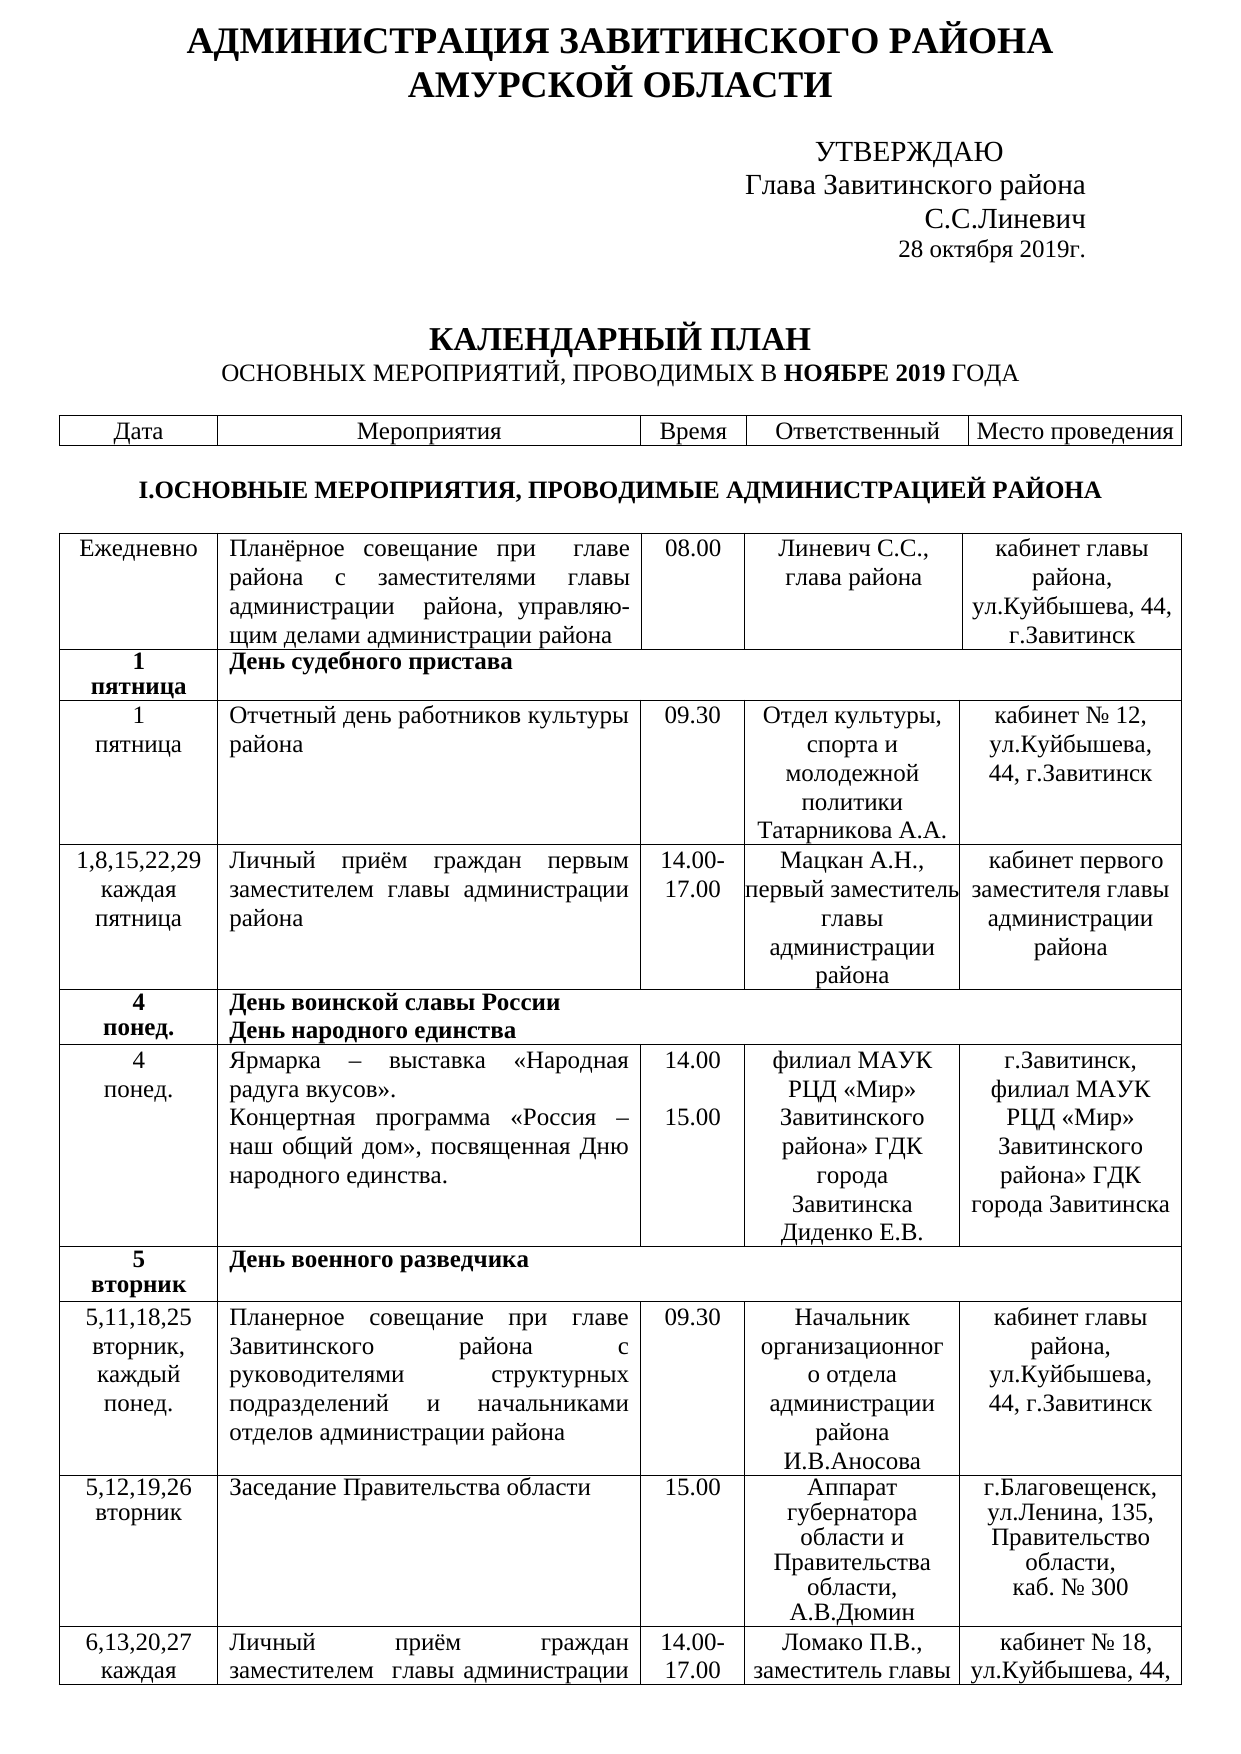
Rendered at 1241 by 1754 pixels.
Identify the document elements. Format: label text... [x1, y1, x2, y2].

table_cell 15.00 [641, 1476, 744, 1626]
table_cell Заседание Правительства области [218, 1476, 640, 1626]
table_cell кабинет главы района, ул.Куйбышева, 44, г.Завитинск [963, 534, 1181, 648]
table_cell Планёрное совещание при главе района с заместителями главы администрации района, управляю-щим делами администрации района [218, 534, 641, 648]
subtitle КАЛЕНДАРНЫЙ ПЛАН [118, 319, 1122, 358]
table_cell 1 пятница [60, 701, 217, 844]
table_cell г.Благовещенск, ул.Ленина, 135, Правительство области, каб. № 300 [960, 1476, 1181, 1626]
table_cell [960, 1627, 1181, 1684]
table_cell I.ОСНОВНЫЕ МЕРОПРИЯТИЯ, ПРОВОДИМЫЕ АДМИНИСТРАЦИЕЙ РАЙОНА [59, 446, 1181, 532]
table_cell 1,8,15,22,29 каждая пятница [60, 845, 217, 989]
table_cell День судебного пристава [218, 650, 1181, 699]
table_cell Личный приём граждан первым заместителем главы администрации района [218, 845, 640, 989]
table_header Место проведения [969, 416, 1181, 445]
table_cell кабинет № 12, ул.Куйбышева, 44, г.Завитинск [960, 701, 1181, 844]
table_cell 08.00 [642, 534, 744, 648]
table_cell Отчетный день работников культуры района [218, 701, 640, 844]
table_cell 1 пятница [60, 650, 217, 699]
table_cell 5 вторник [60, 1247, 217, 1301]
table_cell Ярмарка – выставка «Народная радуга вкусов». Концертная программа «Россия – наш общий дом», посвященная Дню народного единства. [218, 1045, 640, 1246]
table_cell Ежедневно [60, 534, 217, 648]
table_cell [60, 1627, 217, 1684]
table_cell 09.30 [641, 701, 744, 844]
table_header Мероприятия [218, 416, 640, 445]
table_cell кабинет первого заместителя главы администрации района [960, 845, 1181, 989]
table_cell Мацкан А.Н., первый заместитель главы администрации района [745, 845, 959, 989]
table_cell День воинской славы России День народного единства [218, 990, 1181, 1044]
table_header Дата [60, 416, 217, 445]
table_header Время [641, 416, 746, 445]
text ОСНОВНЫХ МЕРОПРИЯТИЙ, ПРОВОДИМЫХ В НОЯБРЕ 2019 ГОДА [118, 358, 1122, 387]
table_cell 14.00-17.00 [641, 1627, 744, 1684]
table_cell филиал МАУК РЦД «Мир» Завитинского района» ГДК города Завитинска Диденко Е.В. [745, 1045, 959, 1246]
table_cell Отдел культуры, спорта и молодежной политики Татарникова А.А. [745, 701, 959, 844]
table_header Ответственный [747, 416, 968, 445]
table_header АДМИНИСТРАЦИЯ ЗАВИТИНСКОГО РАЙОНА АМУРСКОЙ ОБЛАСТИ [107, 19, 1133, 281]
table_cell 5,11,18,25 вторник, каждый понед. [60, 1302, 217, 1474]
table_cell 14.00-17.00 [641, 845, 744, 989]
table_cell День военного разведчика [218, 1247, 1181, 1301]
table_cell 5,12,19,26 вторник [60, 1476, 217, 1626]
table_cell г.Завитинск, филиал МАУК РЦД «Мир» Завитинского района» ГДК города Завитинска [960, 1045, 1181, 1246]
table_cell 4 понед. [60, 1045, 217, 1246]
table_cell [218, 1627, 640, 1684]
table_cell 09.30 [641, 1302, 744, 1474]
table_cell Линевич С.С., глава района [745, 534, 962, 648]
table_cell кабинет главы района, ул.Куйбышева, 44, г.Завитинск [960, 1302, 1181, 1474]
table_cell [745, 1627, 959, 1684]
table_cell Аппарат губернатора области и Правительства области, А.В.Дюмин [745, 1476, 959, 1626]
table_cell 4 понед. [60, 990, 217, 1044]
table_cell Начальник организационного отдела администрации района И.В.Аносова [745, 1302, 959, 1474]
table_cell 14.00 15.00 [641, 1045, 744, 1246]
table_cell Планерное совещание при главе Завитинского района с руководителями структурных подразделений и начальниками отделов администрации района [218, 1302, 640, 1474]
